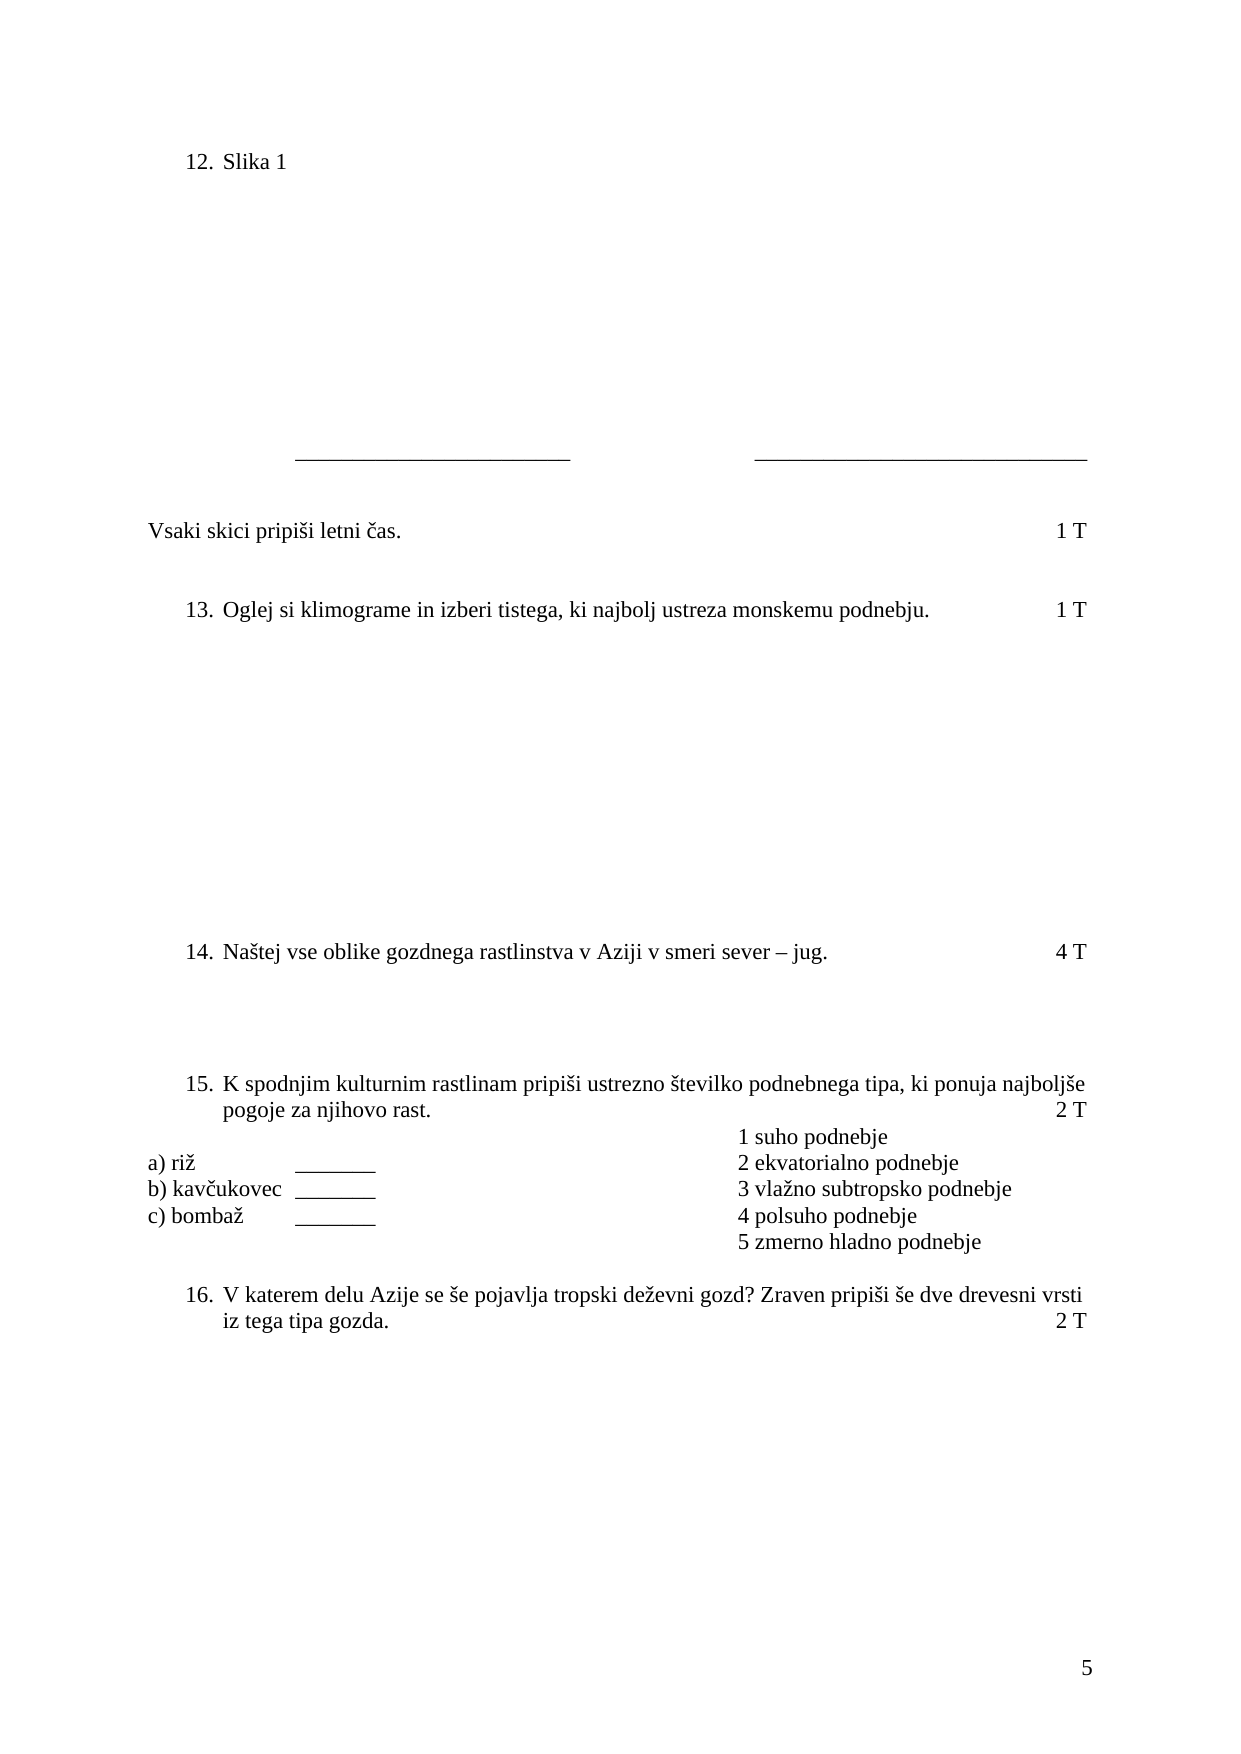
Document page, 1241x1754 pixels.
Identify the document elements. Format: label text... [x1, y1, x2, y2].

list Oglej si klimograme in izberi tistega, ki najbolj ustreza monskemu podnebju. 1 T [185, 596, 1092, 622]
list K spodnjim kulturnim rastlinam pripiši ustrezno številko podnebnega tipa, ki ponuja najboljše pogoje za njihovo rast. 2 T [185, 1070, 1092, 1123]
text ________________________ _____________________________ [148, 438, 1092, 464]
text b) kavčukovec _______ 3 vlažno subtropsko podnebje [148, 1176, 1092, 1202]
list Slika 1 [185, 148, 1092, 174]
text Vsaki skici pripiši letni čas. 1 T [148, 517, 1092, 543]
list V katerem delu Azije se še pojavlja tropski deževni gozd? Zraven pripiši še dve drevesni vrsti iz tega tipa gozda. 2 T [185, 1281, 1092, 1334]
text a) riž _______ 2 ekvatorialno podnebje [148, 1149, 1092, 1176]
list Naštej vse oblike gozdnega rastlinstva v Aziji v smeri sever – jug. 4 T [185, 938, 1092, 965]
text 5 zmerno hladno podnebje [148, 1228, 1092, 1254]
text c) bombaž _______ 4 polsuho podnebje [148, 1202, 1092, 1228]
text 1 suho podnebje [148, 1123, 1092, 1149]
